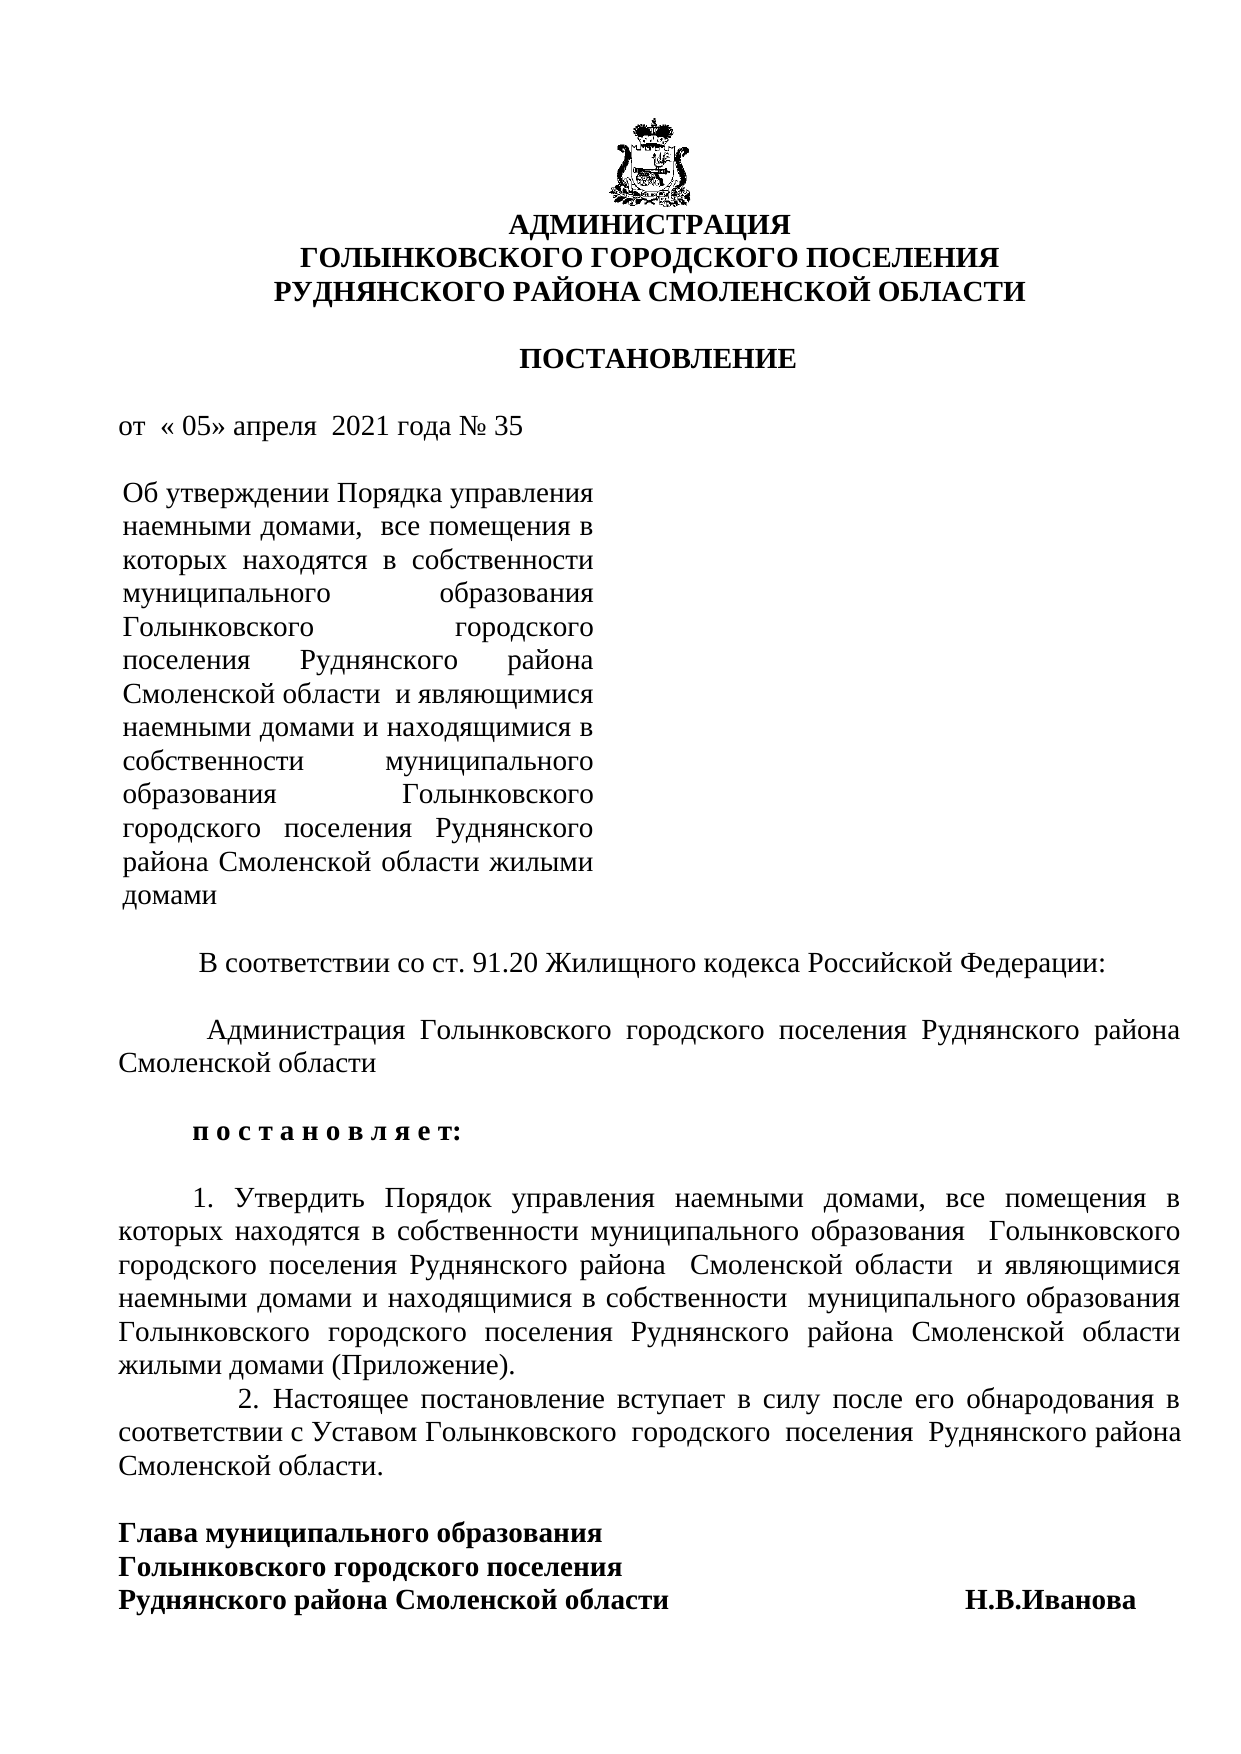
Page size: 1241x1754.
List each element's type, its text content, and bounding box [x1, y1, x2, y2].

text Глава муниципального образования [118, 1515, 1181, 1549]
text АДМИНИСТРАЦИЯ [118, 207, 1181, 240]
picture [609, 118, 691, 207]
text 1. Утвердить Порядок управления наемными домами, все помещения в которых находятся в собственности муниципального образования Голынковского городского поселения Руднянского района Смоленской области и являющимися наемными домами и находящимися в собственности муниципального образования Голынковского городского поселения Руднянского района Смоленской области жилыми домами (Приложение). [118, 1180, 1181, 1381]
text п о с т а н о в л я е т: [118, 1113, 1181, 1146]
text ПОСТАНОВЛЕНИЕ [118, 341, 1181, 374]
text В соответствии со ст. 91.20 Жилищного кодекса Российской Федерации: [118, 475, 1181, 978]
text ГОЛЫНКОВСКОГО ГОРОДСКОГО ПОСЕЛЕНИЯ [118, 240, 1181, 274]
text Голынковского городского поселения [118, 1549, 1181, 1582]
text 2. Настоящее постановление вступает в силу после его обнародования в соответствии с Уставом Голынковского городского поселения Руднянского района Смоленской области. [118, 1381, 1181, 1482]
table_header Об утверждении Порядка управления наемными домами, все помещения в которых находятся в собственности муниципального образования Голынковского городского поселения Руднянского района Смоленской области и являющимися наемными домами и находящимися в собственности муниципального образования Голынковского городского поселения Руднянского района Смоленской области жилыми домами [107, 475, 605, 945]
text РУДНЯНСКОГО РАЙОНА СМОЛЕНСКОЙ ОБЛАСТИ [118, 274, 1181, 307]
text Руднянского района Смоленской области Н.В.Иванова [118, 1582, 1181, 1616]
text от « 05» апреля 2021 года № 35 [118, 408, 1181, 442]
text Администрация Голынковского городского поселения Руднянского района Смоленской области [118, 1012, 1181, 1079]
